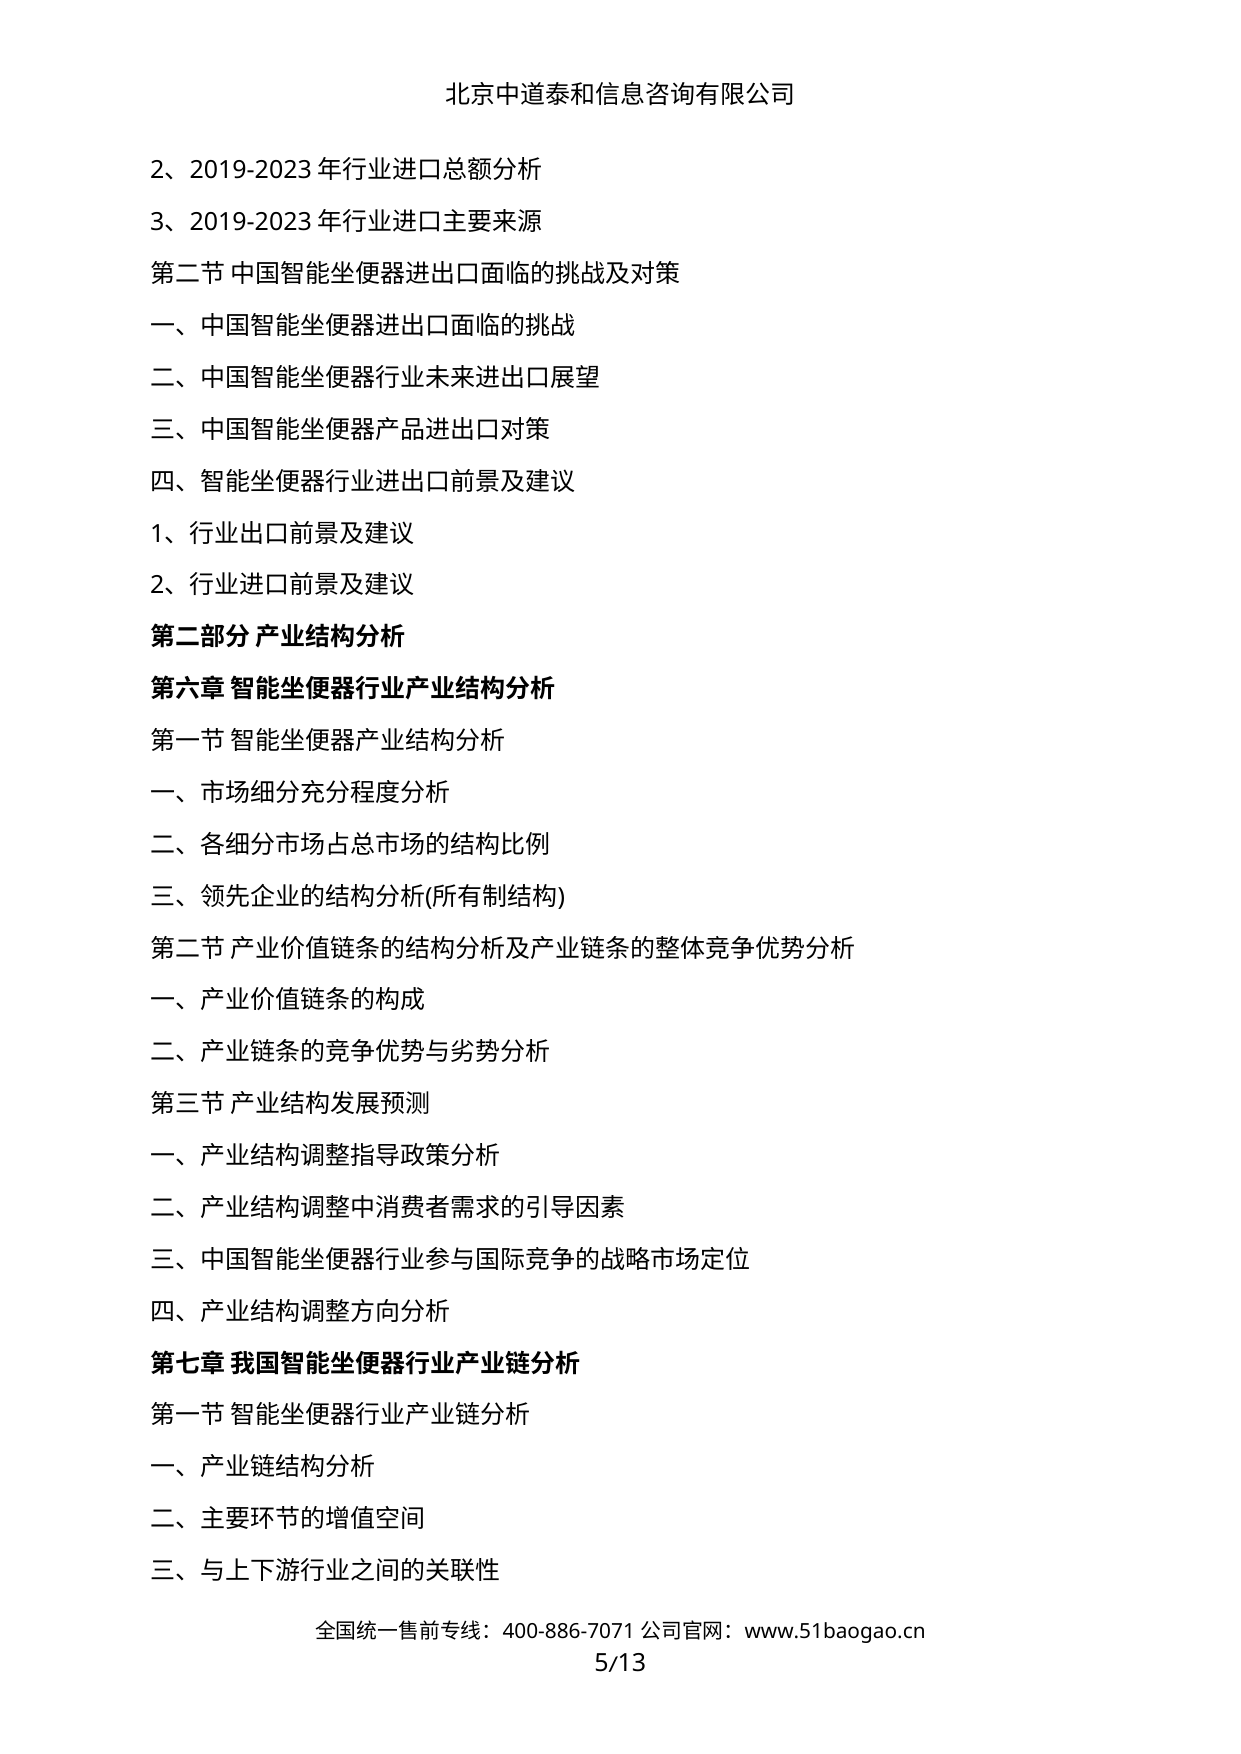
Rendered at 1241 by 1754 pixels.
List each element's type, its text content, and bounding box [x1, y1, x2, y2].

text 第七章 我国智能坐便器行业产业链分析 [150, 1343, 1090, 1379]
text 2、行业进口前景及建议 [150, 565, 1090, 601]
text 3、2019-2023年行业进口主要来源 [150, 202, 1090, 238]
text 1、行业出口前景及建议 [150, 513, 1090, 549]
text 第二部分 产业结构分析 [150, 617, 1090, 653]
text 一、市场细分充分程度分析 [150, 772, 1090, 809]
text 一、产业链结构分析 [150, 1447, 1090, 1483]
text 一、中国智能坐便器进出口面临的挑战 [150, 306, 1090, 342]
text 一、产业价值链条的构成 [150, 980, 1090, 1016]
text 三、领先企业的结构分析(所有制结构) [150, 876, 1090, 912]
text 第二节 产业价值链条的结构分析及产业链条的整体竞争优势分析 [150, 928, 1090, 964]
text 第二节 中国智能坐便器进出口面临的挑战及对策 [150, 254, 1090, 290]
text 一、产业结构调整指导政策分析 [150, 1136, 1090, 1172]
text 三、与上下游行业之间的关联性 [150, 1551, 1090, 1587]
text 二、主要环节的增值空间 [150, 1499, 1090, 1535]
text 第一节 智能坐便器行业产业链分析 [150, 1395, 1090, 1431]
text 二、产业链条的竞争优势与劣势分析 [150, 1032, 1090, 1068]
text 二、产业结构调整中消费者需求的引导因素 [150, 1187, 1090, 1224]
text 二、中国智能坐便器行业未来进出口展望 [150, 357, 1090, 394]
text 第一节 智能坐便器产业结构分析 [150, 721, 1090, 757]
text 四、产业结构调整方向分析 [150, 1291, 1090, 1327]
text 三、中国智能坐便器行业参与国际竞争的战略市场定位 [150, 1239, 1090, 1276]
text 第六章 智能坐便器行业产业结构分析 [150, 669, 1090, 705]
text 第三节 产业结构发展预测 [150, 1084, 1090, 1120]
text 2、2019-2023年行业进口总额分析 [150, 150, 1090, 186]
text 四、智能坐便器行业进出口前景及建议 [150, 461, 1090, 497]
text 二、各细分市场占总市场的结构比例 [150, 824, 1090, 861]
text 三、中国智能坐便器产品进出口对策 [150, 409, 1090, 446]
